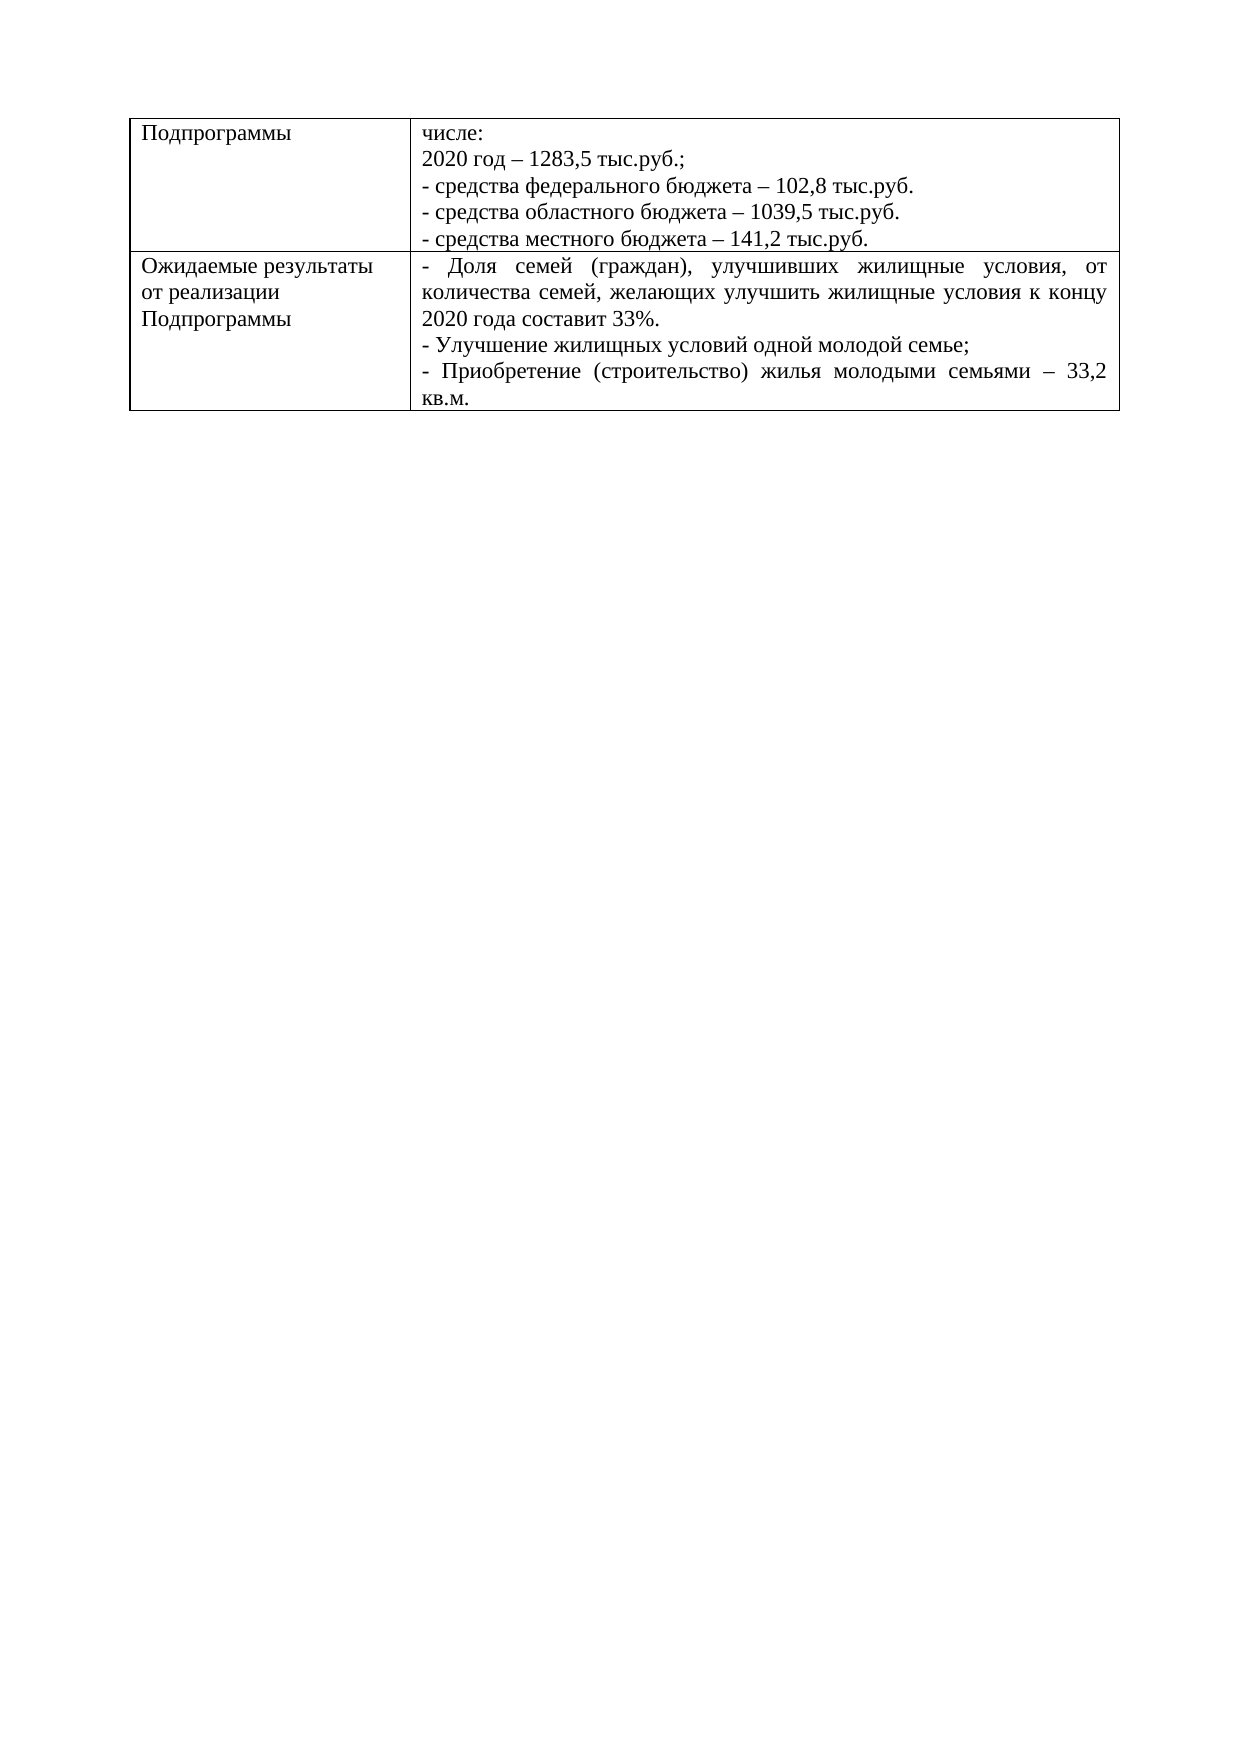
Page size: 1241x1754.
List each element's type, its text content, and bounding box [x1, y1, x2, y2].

table_cell Ожидаемые результаты от реализации Подпрограммы [131, 252, 410, 410]
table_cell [411, 119, 1119, 251]
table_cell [131, 119, 410, 251]
table_cell - Доля семей (граждан), улучшивших жилищные условия, от количества семей, желающих улучшить жилищные условия к концу 2020 года составит 33%. - Улучшение жилищных условий одной молодой семье; - Приобретение (строительство) жилья молодыми семьями – 33,2 кв.м. [411, 252, 1119, 410]
